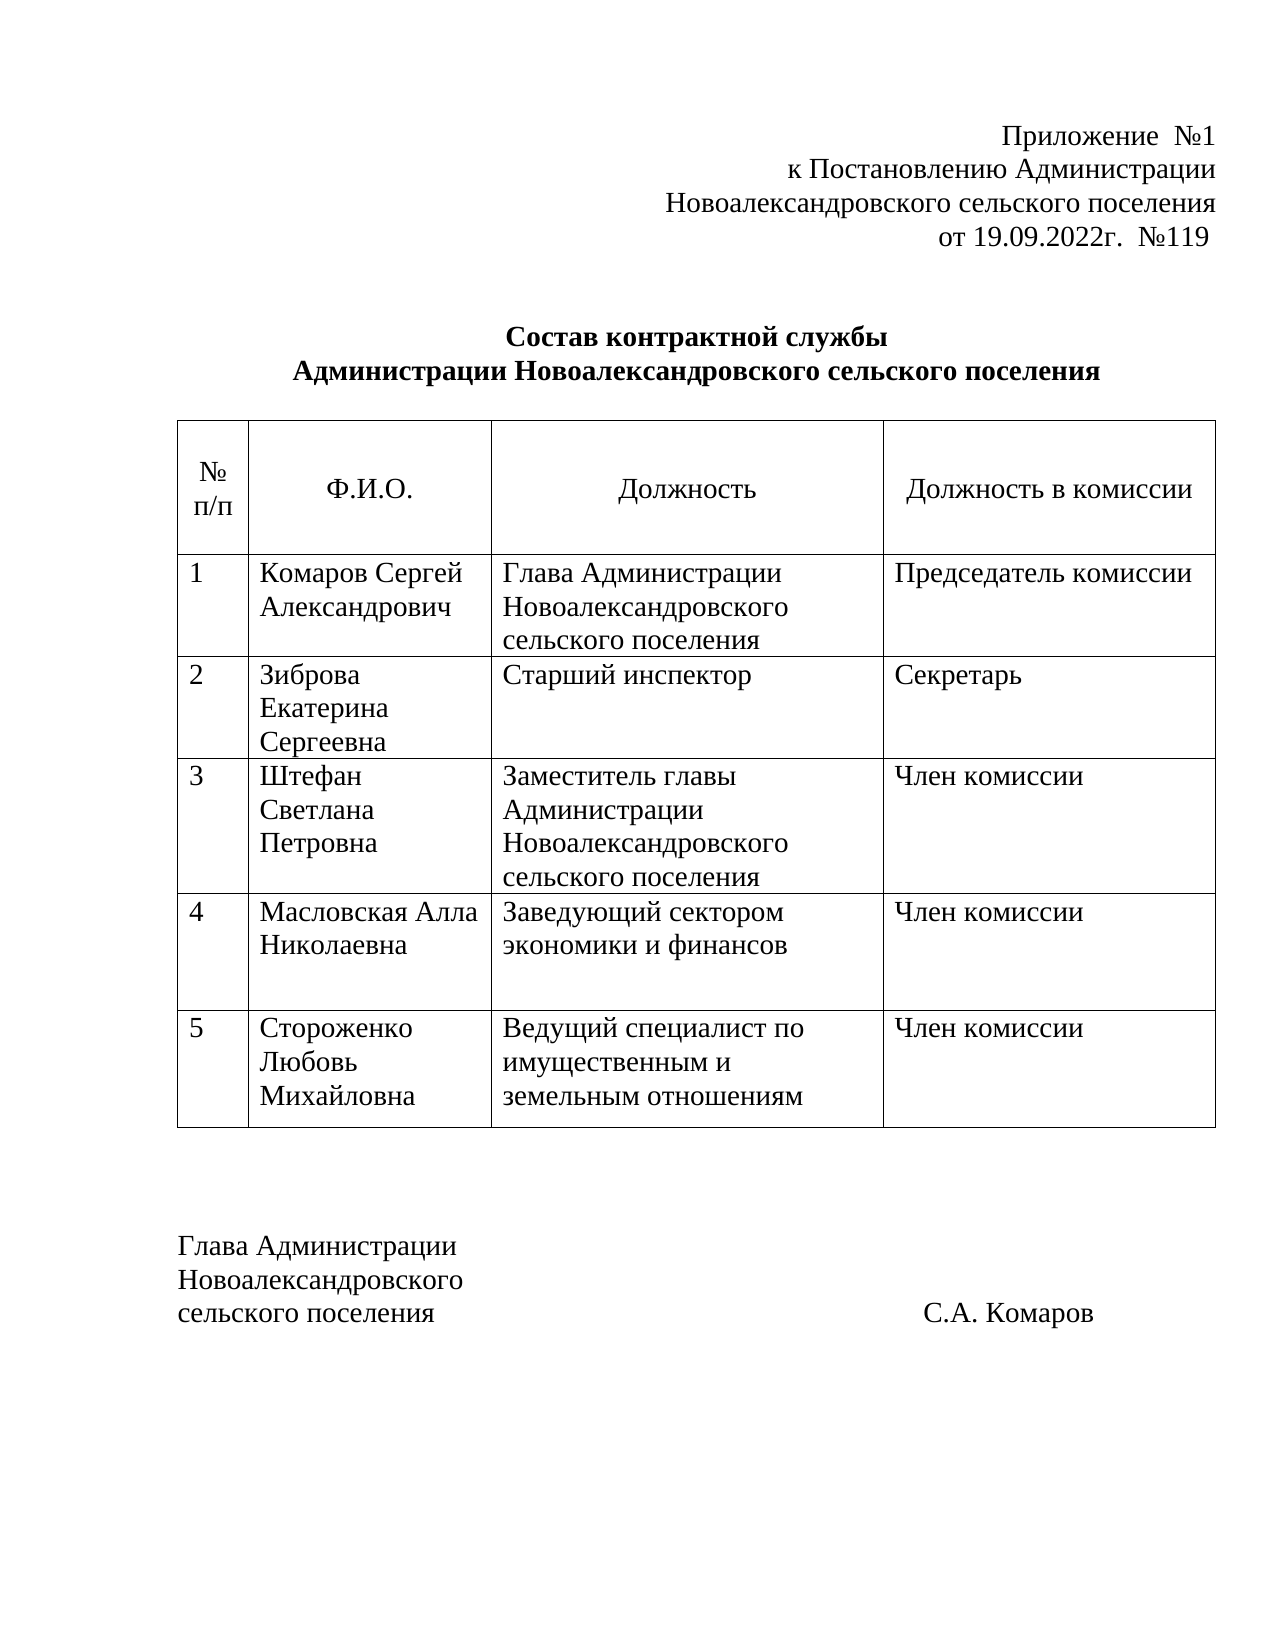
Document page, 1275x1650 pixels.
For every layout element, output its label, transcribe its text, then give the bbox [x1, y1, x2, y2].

table_cell Старший инспектор [492, 657, 883, 757]
table_cell Стороженко Любовь Михайловна [249, 1011, 491, 1127]
table_header Ф.И.О. [249, 421, 491, 554]
table_cell Член комиссии [884, 894, 1215, 1009]
table_cell Заместитель главы Администрации Новоалександровского сельского поселения [492, 759, 883, 893]
table_cell 5 [178, 1011, 248, 1127]
table_cell Секретарь [884, 657, 1215, 757]
table_cell Комаров Сергей Александрович [249, 555, 491, 656]
text Приложение №1 [177, 118, 1216, 152]
table_cell Член комиссии [884, 759, 1215, 893]
table_cell Масловская Алла Николаевна [249, 894, 491, 1009]
table_header Должность [492, 421, 883, 554]
table_cell 2 [178, 657, 248, 757]
table_cell Член комиссии [884, 1011, 1215, 1127]
table_cell Ведущий специалист по имущественным и земельным отношениям [492, 1011, 883, 1127]
text от 19.09.2022г. №119 [177, 219, 1226, 252]
text к Постановлению Администрации [177, 152, 1216, 185]
table_cell 3 [178, 759, 248, 893]
table_cell Глава Администрации Новоалександровского сельского поселения [492, 555, 883, 656]
table_cell Штефан Светлана Петровна [249, 759, 491, 893]
text сельского поселения С.А. Комаров [177, 1295, 1216, 1329]
text Администрации Новоалександровского сельского поселения [177, 353, 1216, 386]
table_header № п/п [178, 421, 248, 554]
table_cell 4 [178, 894, 248, 1009]
table_cell Заведующий сектором экономики и финансов [492, 894, 883, 1009]
table_cell Зиброва Екатерина Сергеевна [249, 657, 491, 757]
text Состав контрактной службы [177, 319, 1216, 353]
table_header Должность в комиссии [884, 421, 1215, 554]
text Глава Администрации [177, 1228, 1216, 1262]
text Новоалександровского [177, 1262, 1216, 1295]
table_cell 1 [178, 555, 248, 656]
table_cell Председатель комиссии [884, 555, 1215, 656]
text Новоалександровского сельского поселения [177, 185, 1216, 219]
